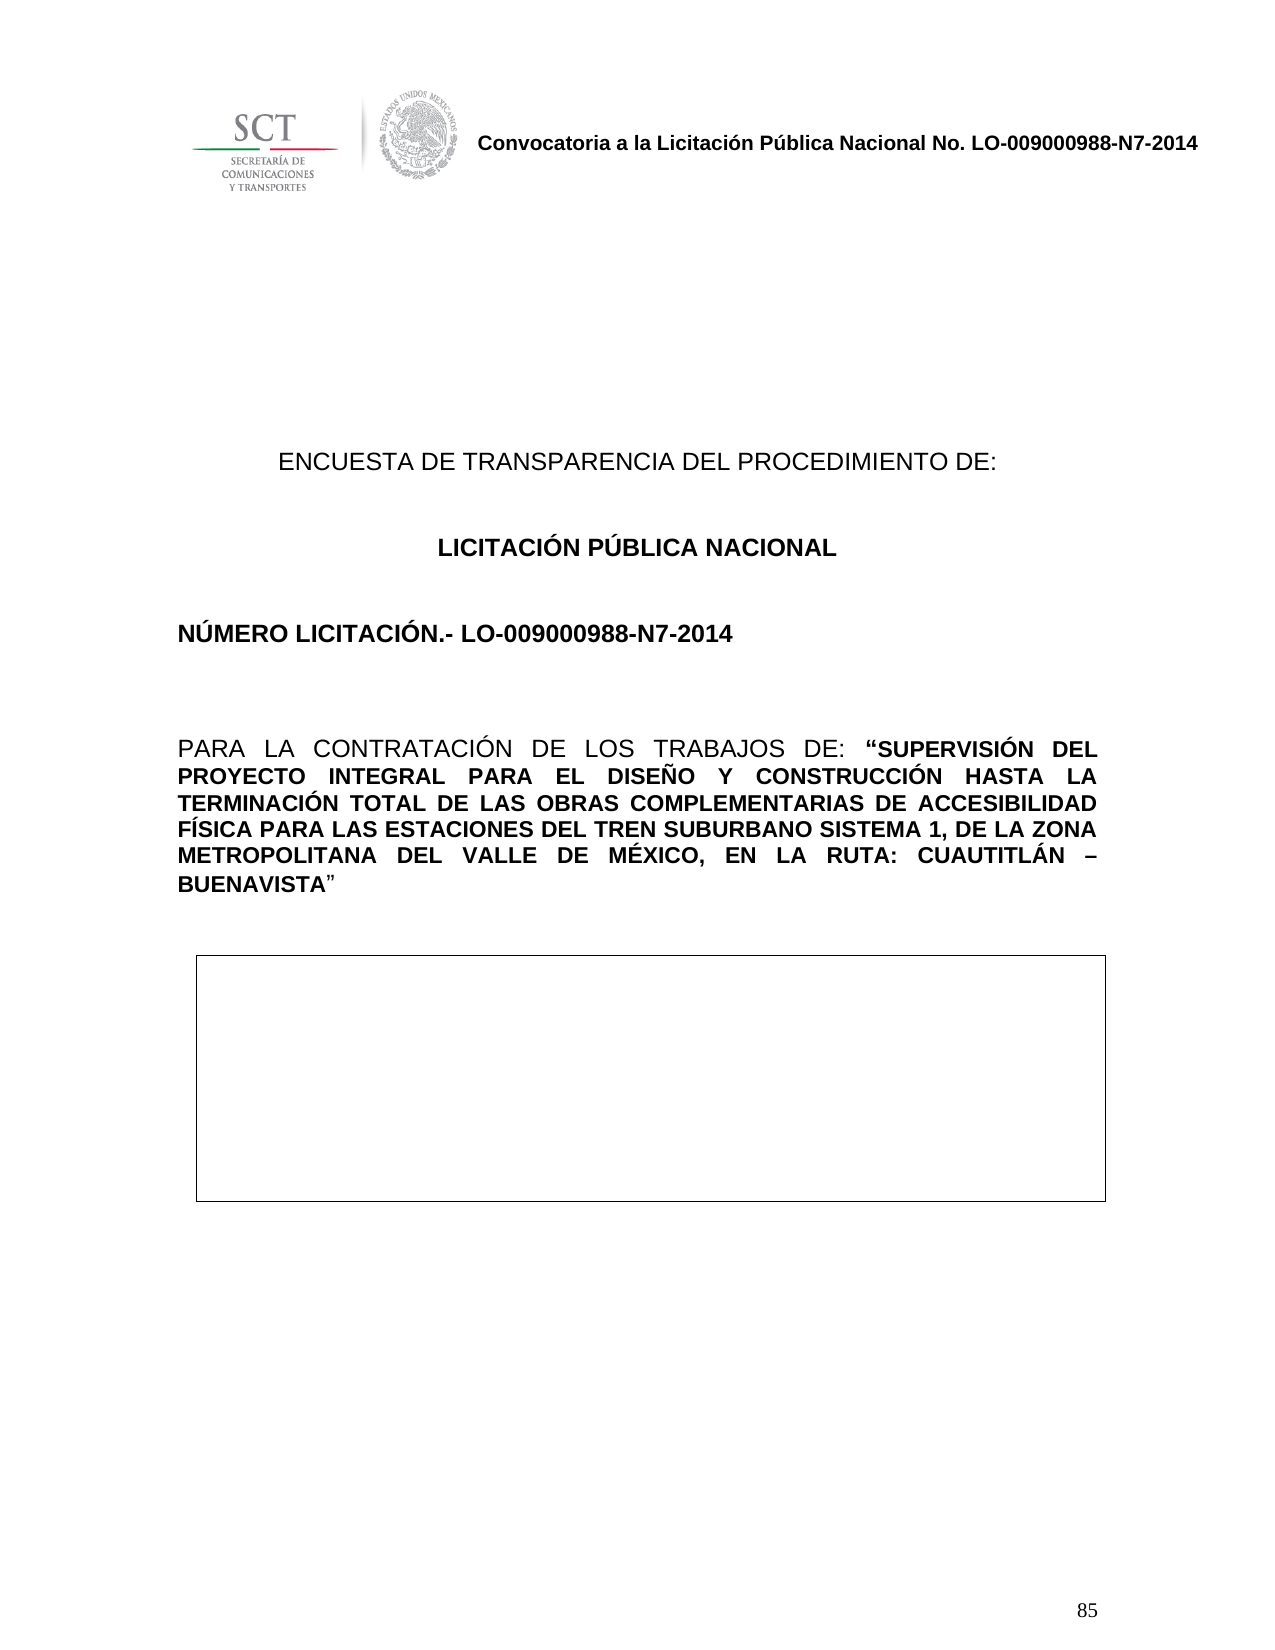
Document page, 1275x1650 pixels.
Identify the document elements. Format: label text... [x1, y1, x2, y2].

text ENCUESTA DE TRANSPARENCIA DEL PROCEDIMIENTO DE: [177, 447, 1098, 476]
picture [177, 75, 463, 196]
text LICITACIÓN PÚBLICA NACIONAL [177, 533, 1098, 562]
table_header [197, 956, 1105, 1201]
text PARA LA CONTRATACIÓN DE LOS TRABAJOS DE: “SUPERVISIÓN DEL PROYECTO INTEGRAL PARA EL DISEÑO Y CONSTRUCCIÓN HASTA LA TERMINACIÓN TOTAL DE LAS OBRAS COMPLEMENTARIAS DE ACCESIBILIDAD FÍSICA PARA LAS ESTACIONES DEL TREN SUBURBANO SISTEMA 1, DE LA ZONA METROPOLITANA DEL VALLE DE MÉXICO, EN LA RUTA: CUAUTITLÁN – BUENAVISTA” [177, 734, 1098, 897]
text NÚMERO LICITACIÓN.- LO-009000988-N7-2014 [177, 619, 1098, 648]
